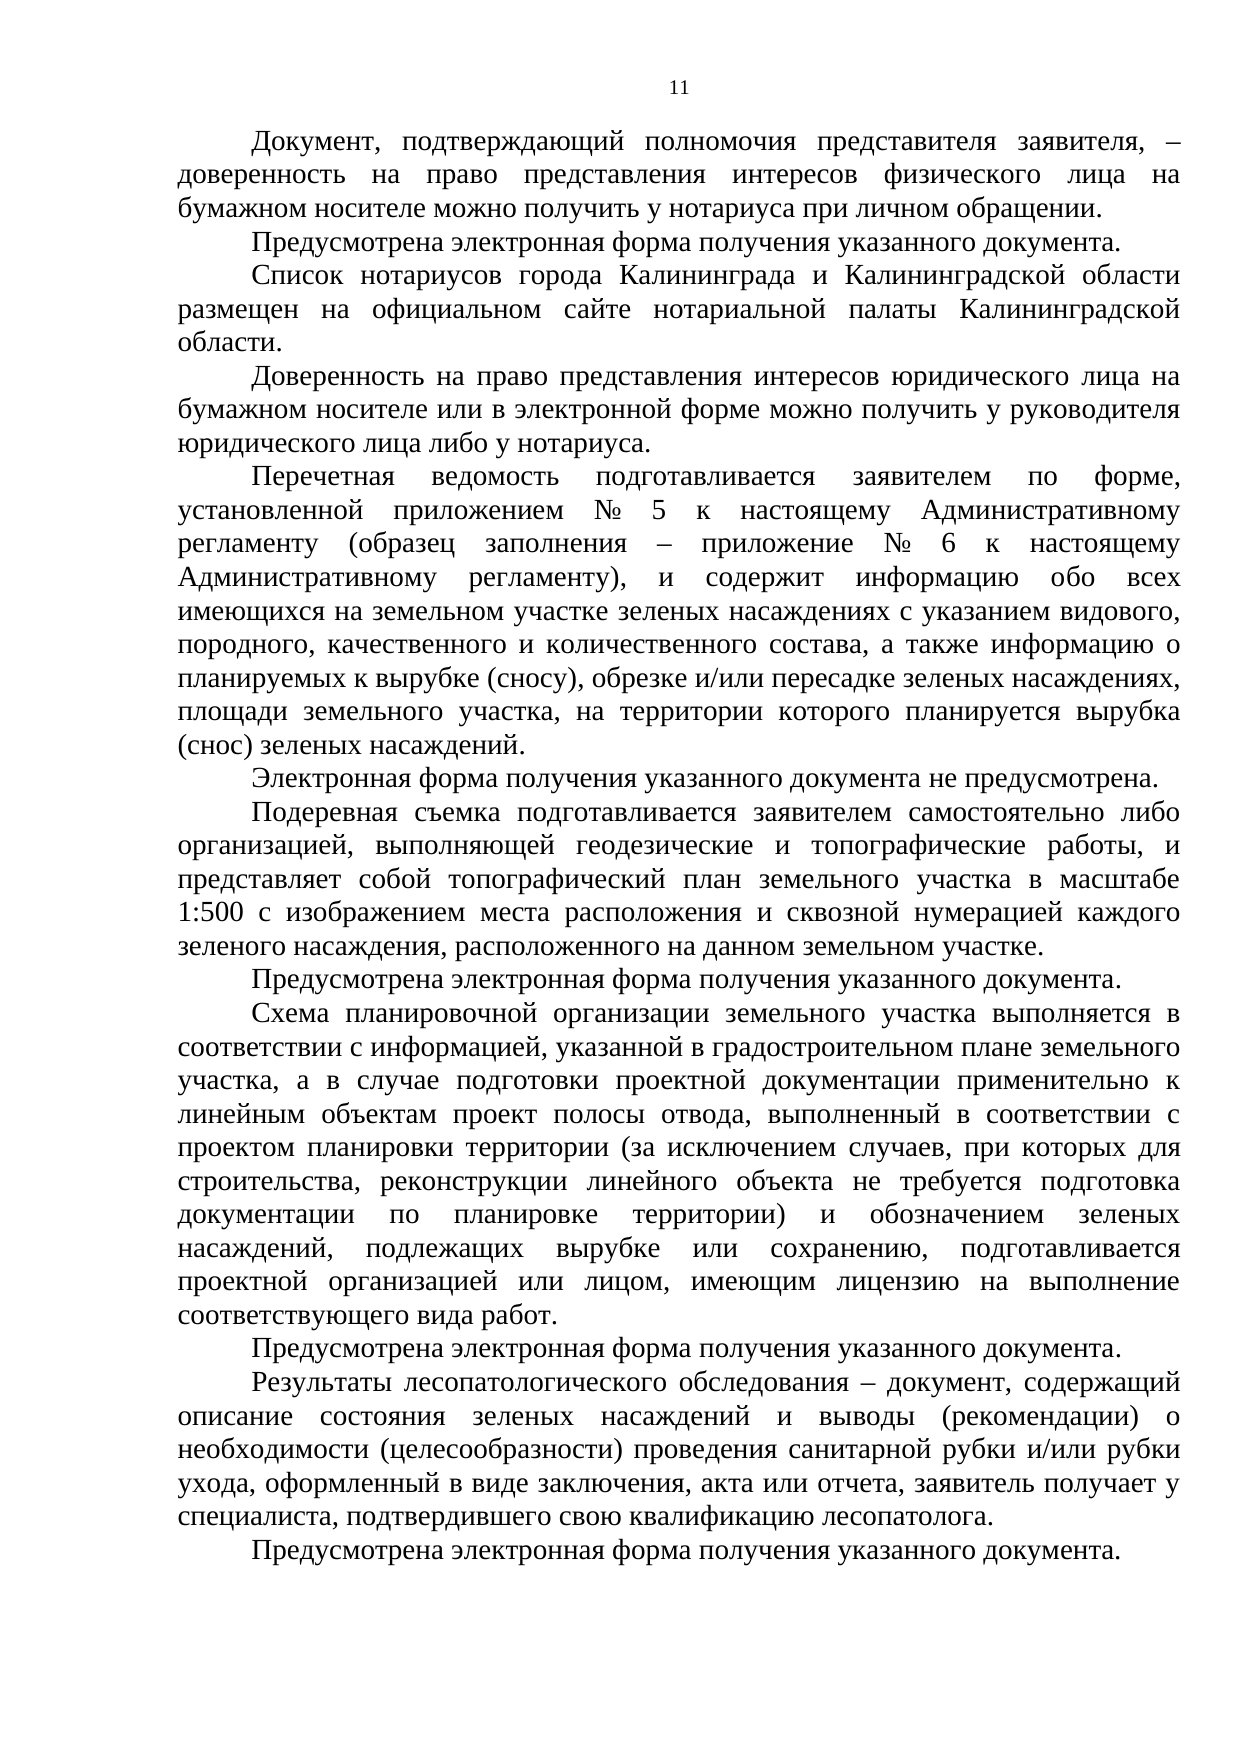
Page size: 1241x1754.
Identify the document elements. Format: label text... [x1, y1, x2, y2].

text Результаты лесопатологического обследования – документ, содержащий описание состояния зеленых насаждений и выводы (рекомендации) о необходимости (целесообразности) проведения санитарной рубки и/или рубки ухода, оформленный в виде заключения, акта или отчета, заявитель получает у специалиста, подтвердившего свою квалификацию лесопатолога. [177, 1364, 1181, 1532]
text Подеревная съемка подготавливается заявителем самостоятельно либо организацией, выполняющей геодезические и топографические работы, и представляет собой топографический план земельного участка в масштабе 1:500 с изображением места расположения и сквозной нумерацией каждого зеленого насаждения, расположенного на данном земельном участке. [177, 794, 1181, 962]
text Предусмотрена электронная форма получения указанного документа. [177, 962, 1181, 995]
text Предусмотрена электронная форма получения указанного документа. [177, 1532, 1181, 1565]
text Предусмотрена электронная форма получения указанного документа. [177, 224, 1181, 257]
text Документ, подтверждающий полномочия представителя заявителя, –доверенность на право представления интересов физического лица на бумажном носителе можно получить у нотариуса при личном обращении. [177, 123, 1181, 224]
text Список нотариусов города Калининграда и Калининградской области размещен на официальном сайте нотариальной палаты Калининградской области. [177, 257, 1181, 358]
list Перечетная ведомость подготавливается заявителем по форме, установленной приложением № 5 к настоящему Административному регламенту (образец заполнения – приложение № 6 к настоящему Административному регламенту), и содержит информацию обо всех имеющихся на земельном участке зеленых насаждениях с указанием видового, породного, качественного и количественного состава, а также информацию о планируемых к вырубке (сносу), обрезке и/или пересадке зеленых насаждениях, площади земельного участка, на территории которого планируется вырубка (снос) зеленых насаждений. [177, 458, 1181, 760]
text Схема планировочной организации земельного участка выполняется в соответствии с информацией, указанной в градостроительном плане земельного участка, а в случае подготовки проектной документации применительно к линейным объектам проект полосы отвода, выполненный в соответствии с проектом планировки территории (за исключением случаев, при которых для строительства, реконструкции линейного объекта не требуется подготовка документации по планировке территории) и обозначением зеленых насаждений, подлежащих вырубке или сохранению, подготавливается проектной организацией или лицом, имеющим лицензию на выполнение соответствующего вида работ. [177, 995, 1181, 1331]
list Электронная форма получения указанного документа не предусмотрена. [177, 760, 1181, 794]
text Предусмотрена электронная форма получения указанного документа. [177, 1331, 1181, 1364]
text Доверенность на право представления интересов юридического лица на бумажном носителе или в электронной форме можно получить у руководителя юридического лица либо у нотариуса. [177, 358, 1181, 458]
